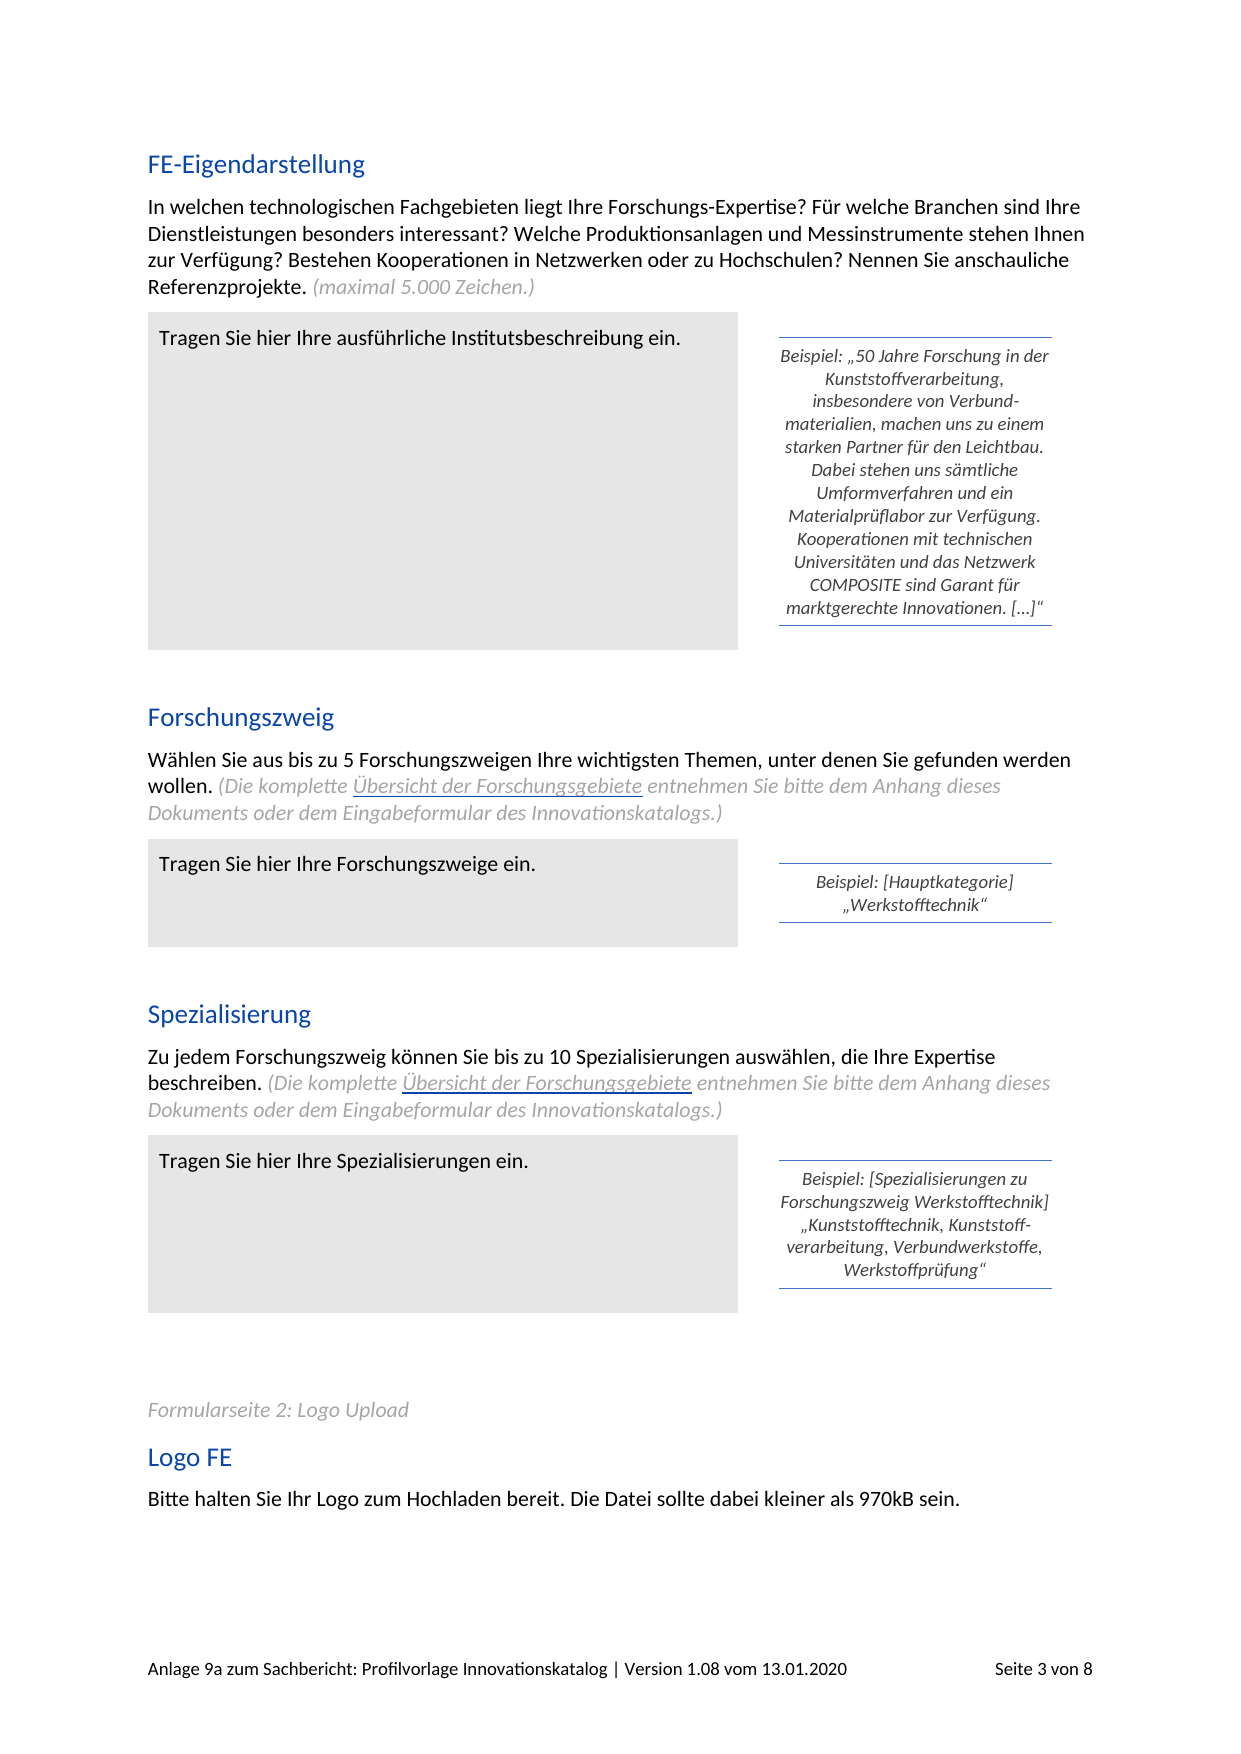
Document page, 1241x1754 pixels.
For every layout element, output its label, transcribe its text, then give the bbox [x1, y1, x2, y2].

table_header Beispiel: „50 Jahre Forschung in der Kunststoffverarbeitung, insbesondere von Verbundmaterialien, machen uns zu einem starken Partner für den Leichtbau. Dabei stehen uns sämtliche Umformverfahren und ein Materialprüflabor zur Verfügung. Kooperationen mit technischen Universitäten und das Netzwerk COMPOSITE sind Garant für marktgerechte Innovationen. […]“ [739, 312, 1093, 650]
subtitle FE-Eigendarstellung [148, 148, 1093, 181]
table_header Tragen Sie hier Ihre Spezialisierungen ein. [148, 1135, 738, 1313]
table_header Tragen Sie hier Ihre ausführliche Institutsbeschreibung ein. [148, 312, 738, 650]
subtitle Forschungszweig [148, 700, 1093, 733]
table_header Beispiel: [Hauptkategorie] „Werkstofftechnik“ [739, 839, 1093, 947]
table_header Beispiel: [Spezialisierungen zu Forschungszweig Werkstofftechnik] „Kunststofftechnik, Kunststoffverarbeitung, Verbundwerkstoffe, Werkstoffprüfung“ [739, 1135, 1093, 1313]
text Wählen Sie aus bis zu 5 Forschungszweigen Ihre wichtigsten Themen, unter denen Sie gefunden werden wollen. (Die komplette Übersicht der Forschungsgebiete entnehmen Sie bitte dem Anhang dieses Dokuments oder dem Eingabeformular des Innovationskatalogs.) [148, 746, 1093, 826]
subtitle Spezialisierung [148, 997, 1093, 1030]
subtitle Logo FE [148, 1440, 1093, 1473]
text In welchen technologischen Fachgebieten liegt Ihre Forschungs-Expertise? Für welche Branchen sind Ihre Dienstleistungen besonders interessant? Welche Produktionsanlagen und Messinstrumente stehen Ihnen zur Verfügung? Bestehen Kooperationen in Netzwerken oder zu Hochschulen? Nennen Sie anschauliche Referenzprojekte. (maximal 5.000 Zeichen.) [148, 193, 1093, 300]
table_header Tragen Sie hier Ihre Forschungszweige ein. [148, 839, 738, 947]
text Bitte halten Sie Ihr Logo zum Hochladen bereit. Die Datei sollte dabei kleiner als 970kB sein. [148, 1485, 1093, 1512]
text Formularseite 2: Logo Upload [148, 1396, 1093, 1423]
text Zu jedem Forschungszweig können Sie bis zu 10 Spezialisierungen auswählen, die Ihre Expertise beschreiben. (Die komplette Übersicht der Forschungsgebiete entnehmen Sie bitte dem Anhang dieses Dokuments oder dem Eingabeformular des Innovationskatalogs.) [148, 1043, 1093, 1123]
